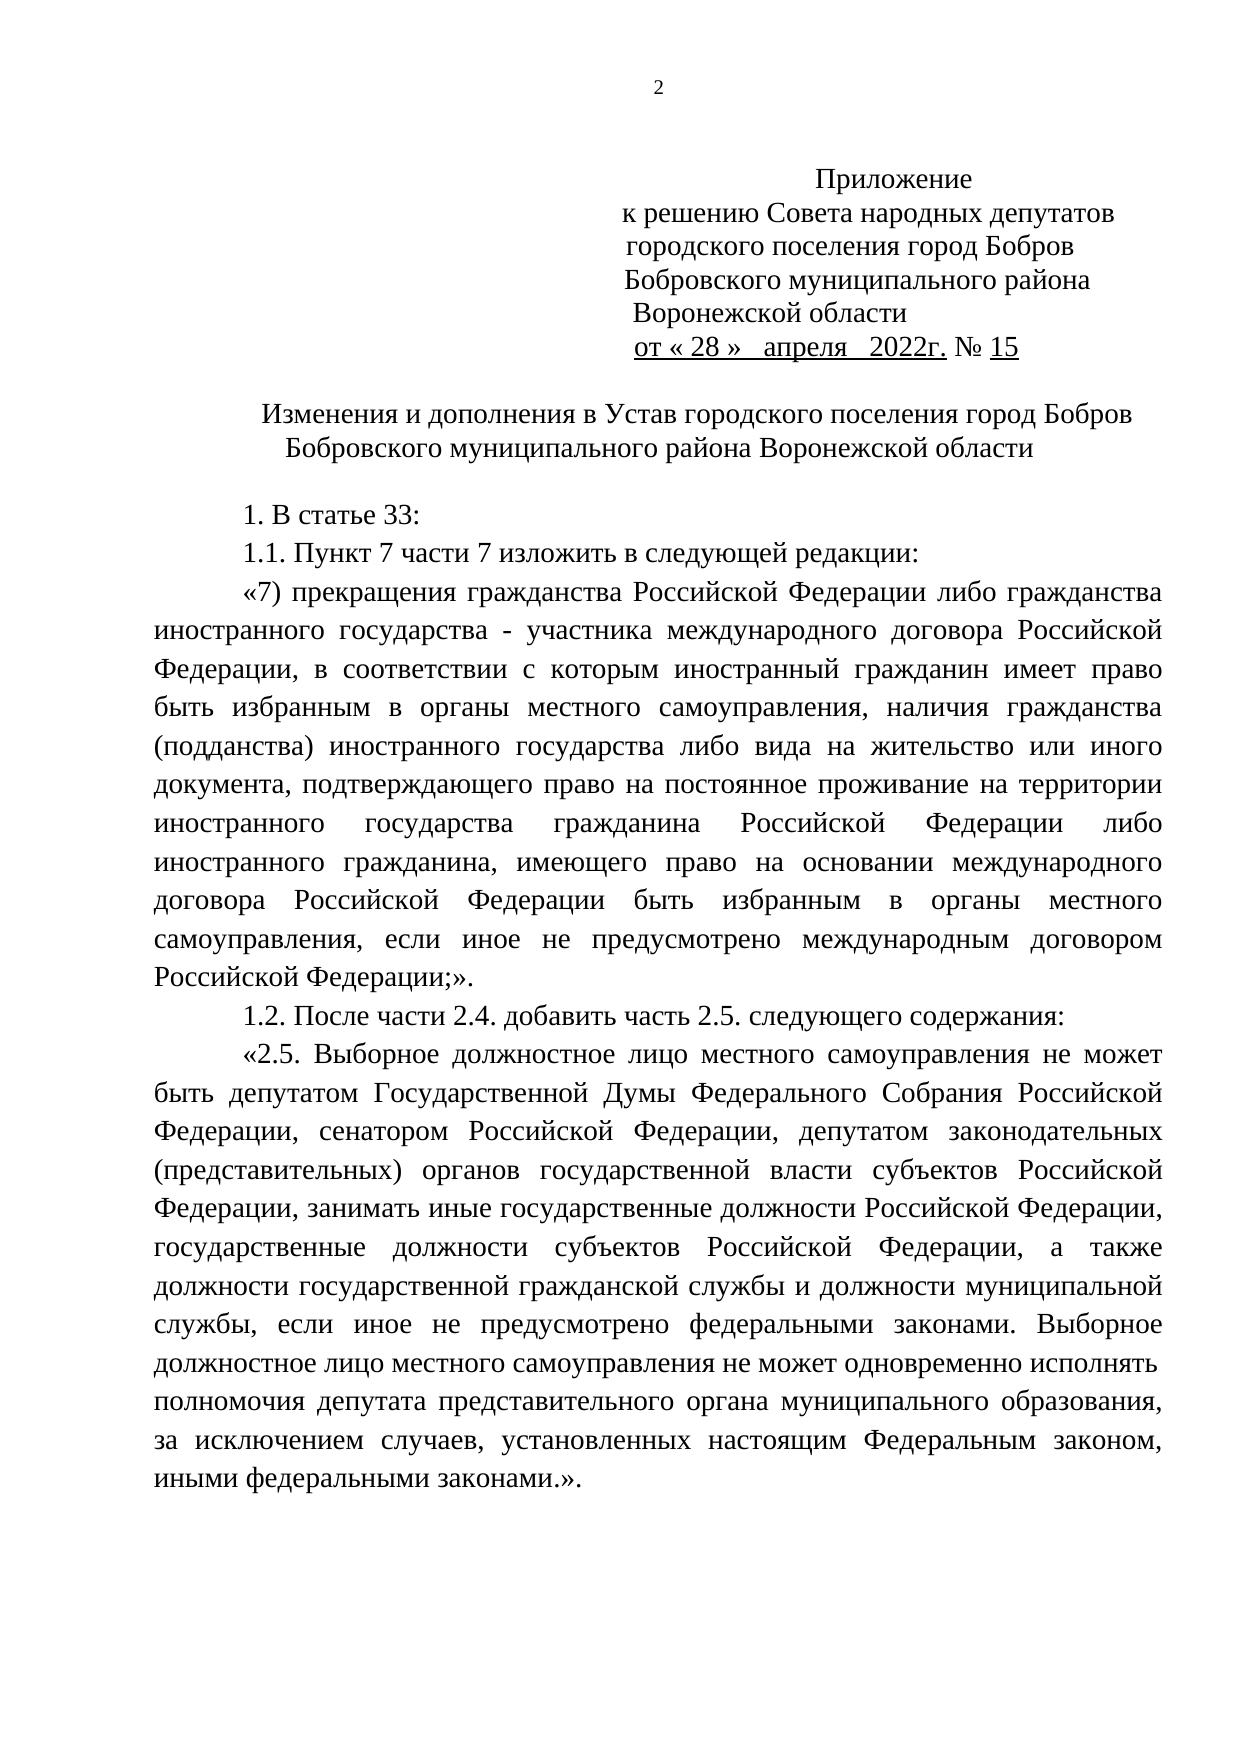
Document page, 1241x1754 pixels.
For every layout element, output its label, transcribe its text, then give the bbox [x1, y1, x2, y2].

text полномочия депутата представительного органа муниципального образования, за исключением случаев, установленных настоящим Федеральным законом, иными федеральными законами.». [153, 1383, 1163, 1494]
text 1.2. После части 2.4. добавить часть 2.5. следующего содержания: [153, 998, 1163, 1031]
text 1. В статье 33: [153, 497, 1163, 530]
text «2.5. Выборное должностное лицо местного самоуправления не может быть депутатом Государственной Думы Федерального Собрания Российской Федерации, сенатором Российской Федерации, депутатом законодательных (представительных) органов государственной власти субъектов Российской Федерации, занимать иные государственные должности Российской Федерации, государственные должности субъектов Российской Федерации, а также должности государственной гражданской службы и должности муниципальной службы, если иное не предусмотрено федеральными законами. Выборное должностное лицо местного самоуправления не может одновременно исполнять [153, 1036, 1163, 1378]
text Приложение [153, 161, 1165, 195]
text Бобровского муниципального района [153, 262, 1165, 296]
text «7) прекращения гражданства Российской Федерации либо гражданства иностранного государства - участника международного договора Российской Федерации, в соответствии с которым иностранный гражданин имеет право быть избранным в органы местного самоуправления, наличия гражданства (подданства) иностранного государства либо вида на жительство или иного документа, подтверждающего право на постоянное проживание на территории иностранного государства гражданина Российской Федерации либо иностранного гражданина, имеющего право на основании международного договора Российской Федерации быть избранным в органы местного самоуправления, если иное не предусмотрено международным договором Российской Федерации;». [153, 574, 1163, 993]
text городского поселения город Бобров [153, 228, 1165, 262]
text 1.1. Пункт 7 части 7 изложить в следующей редакции: [153, 535, 1163, 569]
text Изменения и дополнения в Устав городского поселения город Бобров Бобровского муниципального района Воронежской области [153, 396, 1165, 463]
text от « 28 » апреля 2022г. № 15 [153, 329, 1163, 363]
text Воронежской области [153, 296, 1165, 329]
text к решению Совета народных депутатов [153, 195, 1165, 228]
